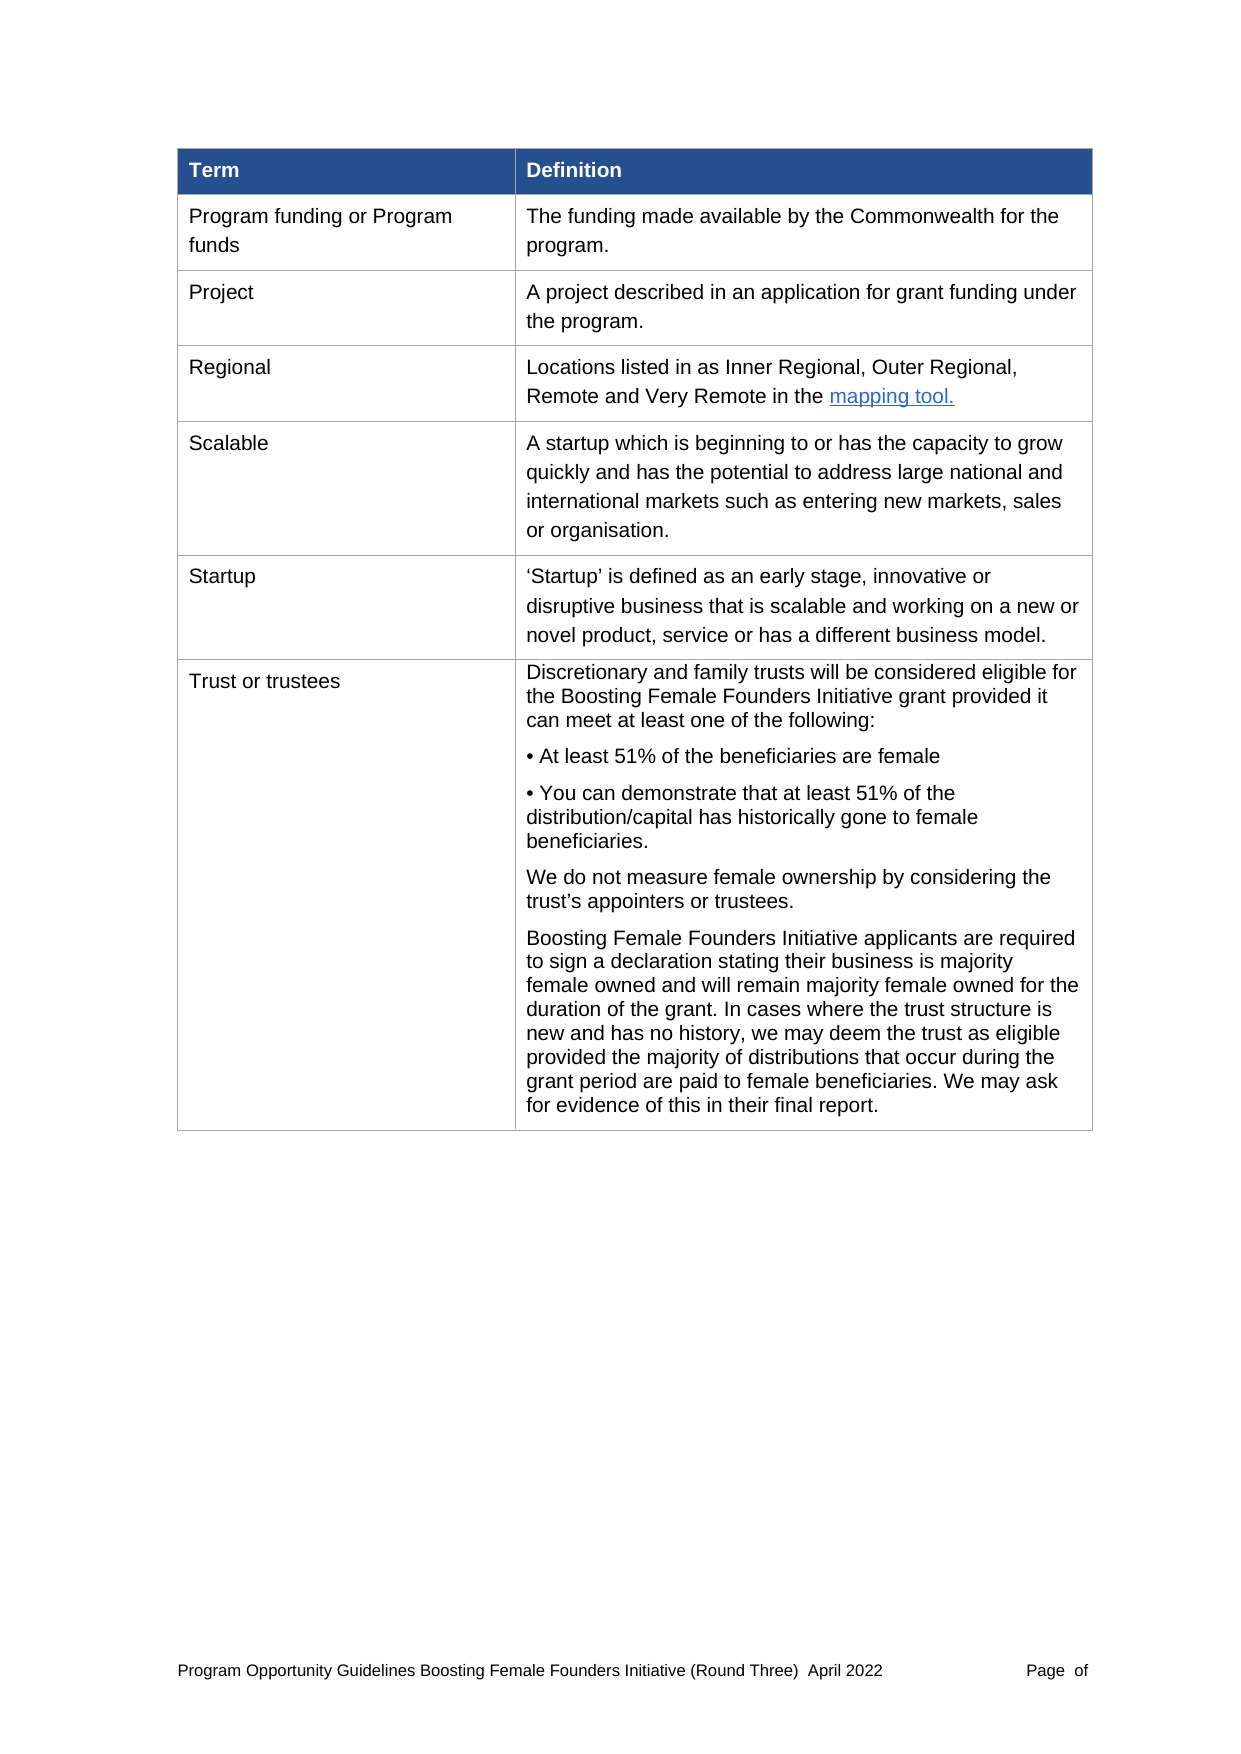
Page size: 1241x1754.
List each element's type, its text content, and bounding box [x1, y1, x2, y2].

table_cell Discretionary and family trusts will be considered eligible for the Boosting Female Founders Initiative grant provided it can meet at least one of the following: • At least 51% of the beneficiaries are female • You can demonstrate that at least 51% of the distribution/capital has historically gone to female beneficiaries. We do not measure female ownership by considering the trust’s appointers or trustees. Boosting Female Founders Initiative applicants are required to sign a declaration stating their business is majority female owned and will remain majority female owned for the duration of the grant. In cases where the trust structure is new and has no history, we may deem the trust as eligible provided the majority of distributions that occur during the grant period are paid to female beneficiaries. We may ask for evidence of this in their final report. [516, 660, 1092, 1129]
table_header Definition [516, 149, 1092, 194]
table_cell Program funding or Program funds [178, 195, 515, 269]
table_cell Trust or trustees [178, 660, 515, 1129]
table_cell ‘Startup’ is defined as an early stage, innovative or disruptive business that is scalable and working on a new or novel product, service or has a different business model. [516, 556, 1092, 659]
table_cell Project [178, 271, 515, 345]
table_cell Scalable [178, 422, 515, 554]
table_cell A project described in an application for grant funding under the program. [516, 271, 1092, 345]
table_cell Startup [178, 556, 515, 659]
table_cell The funding made available by the Commonwealth for the program. [516, 195, 1092, 269]
table_header Term [178, 149, 515, 194]
table_cell Regional [178, 346, 515, 421]
table_cell A startup which is beginning to or has the capacity to grow quickly and has the potential to address large national and international markets such as entering new markets, sales or organisation. [516, 422, 1092, 554]
table_cell Locations listed in as Inner Regional, Outer Regional, Remote and Very Remote in the mapping tool. [516, 346, 1092, 421]
